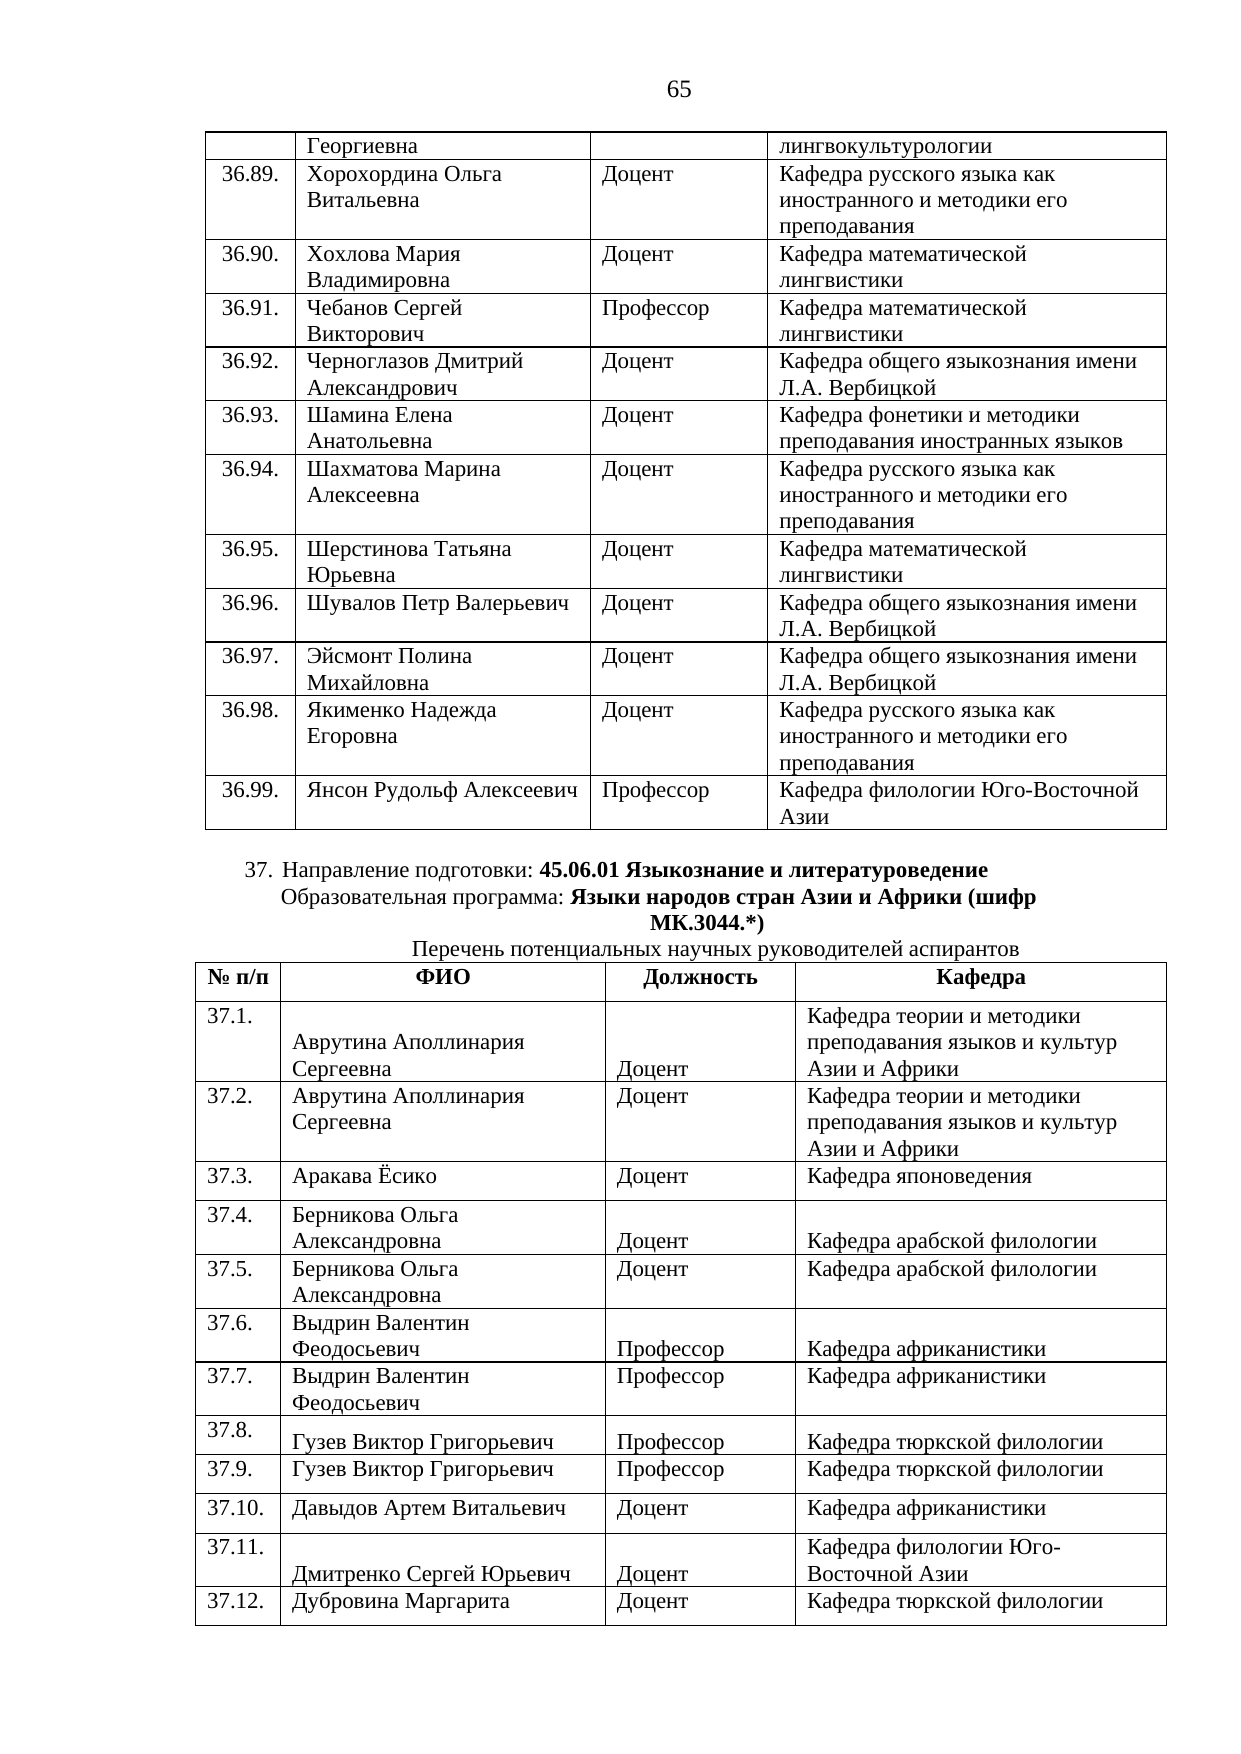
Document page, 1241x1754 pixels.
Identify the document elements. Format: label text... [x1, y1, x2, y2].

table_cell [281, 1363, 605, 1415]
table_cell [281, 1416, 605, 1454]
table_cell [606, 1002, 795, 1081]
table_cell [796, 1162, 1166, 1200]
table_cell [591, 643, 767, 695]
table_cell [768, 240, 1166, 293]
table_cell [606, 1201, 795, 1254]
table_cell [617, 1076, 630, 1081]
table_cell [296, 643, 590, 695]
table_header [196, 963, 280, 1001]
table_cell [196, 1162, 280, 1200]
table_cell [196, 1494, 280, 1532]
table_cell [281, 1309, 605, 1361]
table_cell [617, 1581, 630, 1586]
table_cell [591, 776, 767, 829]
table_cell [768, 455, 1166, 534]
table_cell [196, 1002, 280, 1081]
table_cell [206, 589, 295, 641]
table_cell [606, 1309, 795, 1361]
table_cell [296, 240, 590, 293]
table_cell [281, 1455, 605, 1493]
list Направление подготовки: 45.06.01 Языкознание и литературоведение [244, 856, 1152, 883]
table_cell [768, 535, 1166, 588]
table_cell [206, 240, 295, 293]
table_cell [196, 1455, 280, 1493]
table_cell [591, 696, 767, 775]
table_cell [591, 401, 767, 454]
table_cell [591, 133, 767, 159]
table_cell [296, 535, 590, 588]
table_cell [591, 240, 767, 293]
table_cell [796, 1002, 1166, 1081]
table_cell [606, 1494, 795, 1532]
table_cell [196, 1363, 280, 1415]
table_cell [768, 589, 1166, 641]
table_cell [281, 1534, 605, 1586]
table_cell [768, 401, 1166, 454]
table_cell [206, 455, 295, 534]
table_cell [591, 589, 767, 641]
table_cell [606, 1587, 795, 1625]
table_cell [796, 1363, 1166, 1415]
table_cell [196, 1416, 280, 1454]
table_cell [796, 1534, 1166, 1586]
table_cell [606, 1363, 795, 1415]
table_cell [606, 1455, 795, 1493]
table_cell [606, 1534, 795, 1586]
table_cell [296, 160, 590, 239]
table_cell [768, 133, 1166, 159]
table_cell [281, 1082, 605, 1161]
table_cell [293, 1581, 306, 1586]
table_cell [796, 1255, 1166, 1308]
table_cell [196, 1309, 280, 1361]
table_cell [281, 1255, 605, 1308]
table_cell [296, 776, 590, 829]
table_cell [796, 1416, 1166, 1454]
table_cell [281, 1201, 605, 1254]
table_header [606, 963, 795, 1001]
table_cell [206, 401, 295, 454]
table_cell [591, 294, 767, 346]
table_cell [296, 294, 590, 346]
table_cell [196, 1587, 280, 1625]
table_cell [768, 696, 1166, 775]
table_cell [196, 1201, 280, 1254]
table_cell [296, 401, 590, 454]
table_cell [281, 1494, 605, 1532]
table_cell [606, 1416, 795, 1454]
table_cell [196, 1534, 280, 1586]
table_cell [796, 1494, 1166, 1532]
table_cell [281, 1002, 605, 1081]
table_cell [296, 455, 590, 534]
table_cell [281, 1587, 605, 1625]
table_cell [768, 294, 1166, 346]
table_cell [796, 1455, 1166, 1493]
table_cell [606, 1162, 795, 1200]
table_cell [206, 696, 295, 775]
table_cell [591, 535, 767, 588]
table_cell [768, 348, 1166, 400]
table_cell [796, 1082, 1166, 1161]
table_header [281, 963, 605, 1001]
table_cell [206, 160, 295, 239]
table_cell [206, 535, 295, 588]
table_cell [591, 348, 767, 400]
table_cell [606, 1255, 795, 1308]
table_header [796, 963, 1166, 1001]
text Перечень потенциальных научных руководителей аспирантов [281, 936, 1152, 962]
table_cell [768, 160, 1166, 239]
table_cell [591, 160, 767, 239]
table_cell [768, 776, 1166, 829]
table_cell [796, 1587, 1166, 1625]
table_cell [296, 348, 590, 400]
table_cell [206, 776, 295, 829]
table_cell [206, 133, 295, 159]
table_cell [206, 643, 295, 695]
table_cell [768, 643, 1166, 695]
text Образовательная программа: Языки народов стран Азии и Африки (шифр МК.3044.*) [281, 883, 1152, 936]
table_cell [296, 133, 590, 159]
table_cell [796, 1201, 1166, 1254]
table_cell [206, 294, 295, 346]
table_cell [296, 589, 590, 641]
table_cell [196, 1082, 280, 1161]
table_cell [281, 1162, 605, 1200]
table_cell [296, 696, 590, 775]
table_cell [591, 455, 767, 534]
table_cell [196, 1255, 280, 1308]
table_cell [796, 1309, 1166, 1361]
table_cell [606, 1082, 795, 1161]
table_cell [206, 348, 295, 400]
